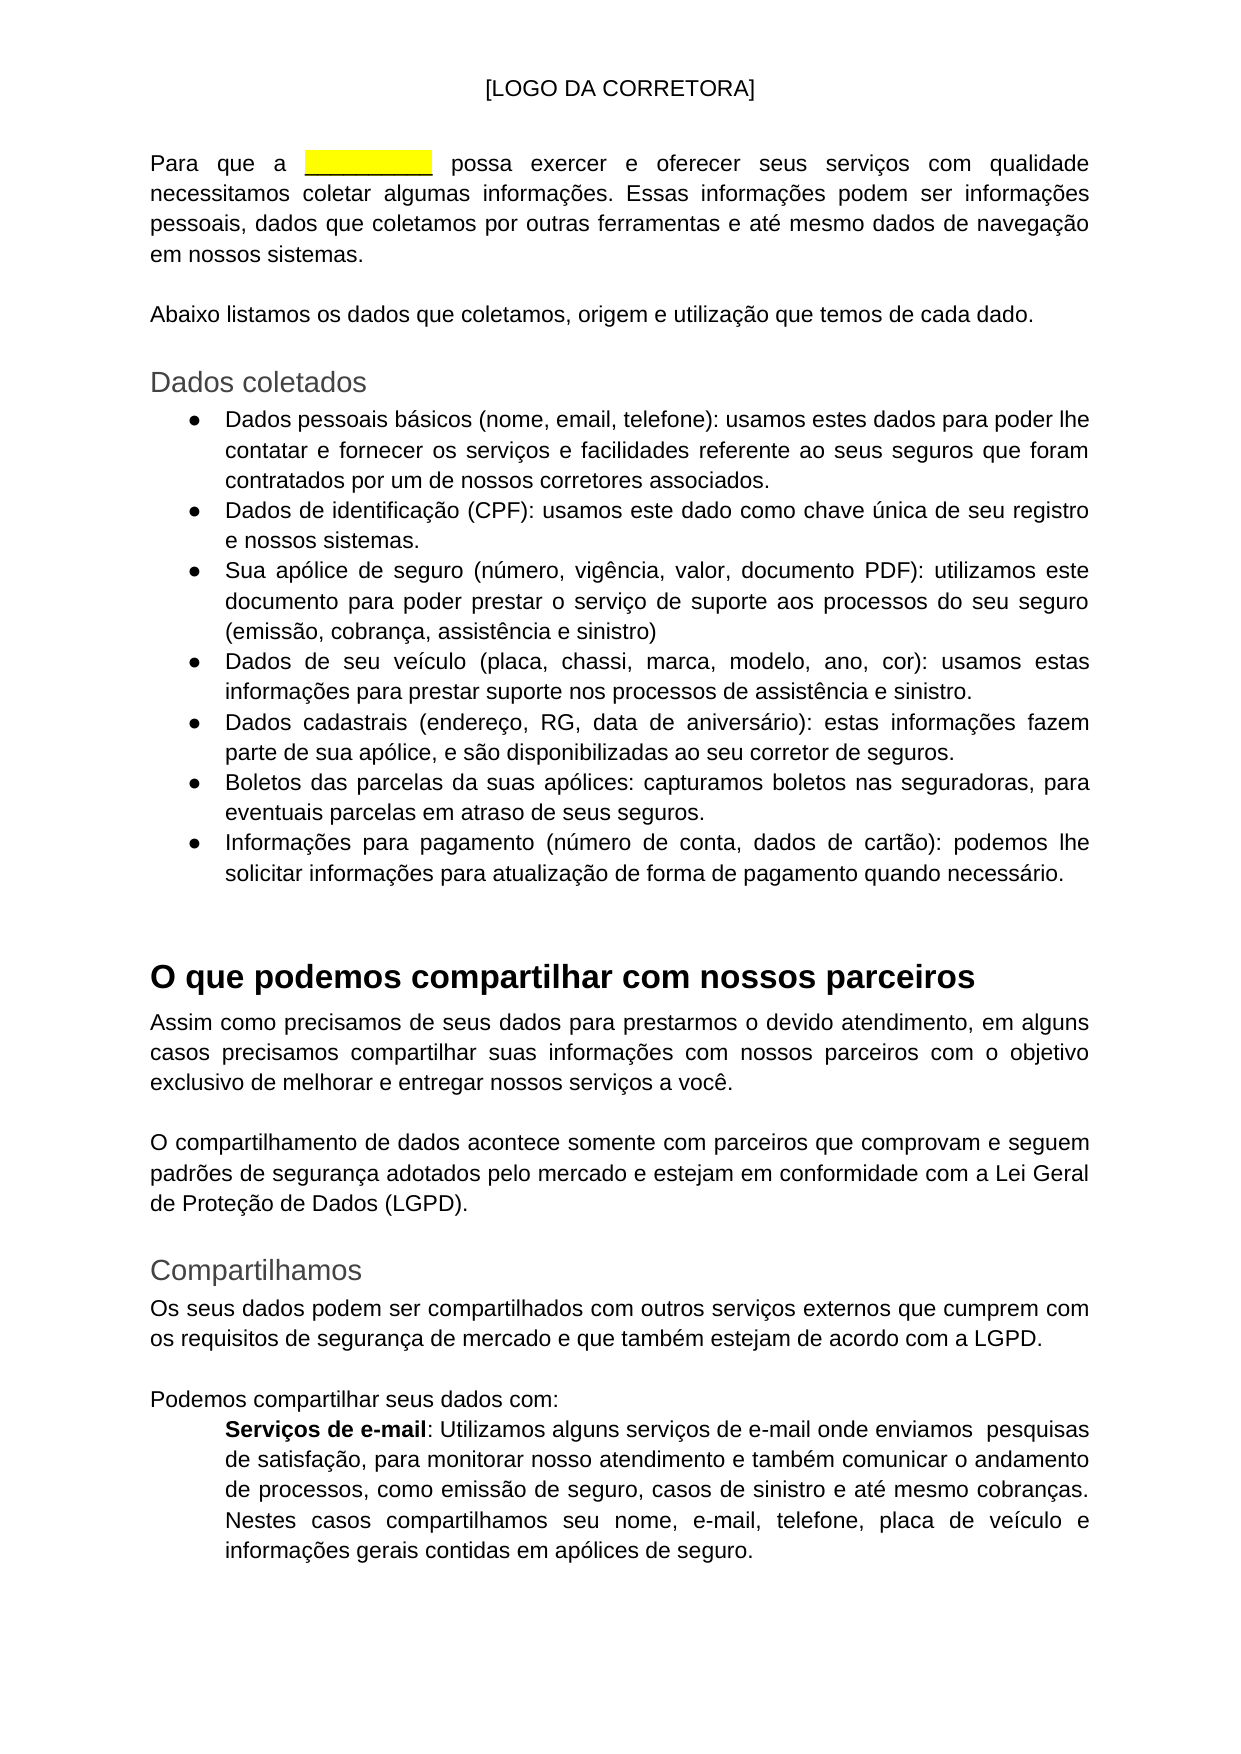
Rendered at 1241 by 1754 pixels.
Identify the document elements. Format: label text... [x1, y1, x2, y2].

text Assim como precisamos de seus dados para prestarmos o devido atendimento, em alguns casos precisamos compartilhar suas informações com nossos parceiros com o objetivo exclusivo de melhorar e entregar nossos serviços a você. [150, 1008, 1090, 1095]
list Informações para pagamento (número de conta, dados de cartão): podemos lhe solicitar informações para atualização de forma de pagamento quando necessário. [187, 829, 1090, 886]
text Abaixo listamos os dados que coletamos, origem e utilização que temos de cada dado. [150, 301, 1090, 327]
text Podemos compartilhar seus dados com: [150, 1386, 1090, 1412]
list Boletos das parcelas da suas apólices: capturamos boletos nas seguradoras, para eventuais parcelas em atraso de seus seguros. [187, 769, 1090, 826]
text O compartilhamento de dados acontece somente com parceiros que comprovam e seguem padrões de segurança adotados pelo mercado e estejam em conformidade com a Lei Geral de Proteção de Dados (LGPD). [150, 1129, 1090, 1216]
text Serviços de e-mail: Utilizamos alguns serviços de e-mail onde enviamos pesquisas de satisfação, para monitorar nosso atendimento e também comunicar o andamento de processos, como emissão de seguro, casos de sinistro e até mesmo cobranças. Nestes casos compartilhamos seu nome, e-mail, telefone, placa de veículo e informações gerais contidas em apólices de seguro. [225, 1416, 1090, 1563]
list Sua apólice de seguro (número, vigência, valor, documento PDF): utilizamos este documento para poder prestar o serviço de suporte aos processos do seu seguro (emissão, cobrança, assistência e sinistro) [187, 557, 1090, 644]
list Dados cadastrais (endereço, RG, data de aniversário): estas informações fazem parte de sua apólice, e são disponibilizadas ao seu corretor de seguros. [187, 708, 1090, 765]
subtitle Compartilhamos [150, 1253, 1090, 1287]
subtitle O que podemos compartilhar com nossos parceiros [150, 957, 1090, 996]
subtitle Dados coletados [150, 364, 1090, 398]
list Dados de identificação (CPF): usamos este dado como chave única de seu registro e nossos sistemas. [187, 497, 1090, 554]
list Dados de seu veículo (placa, chassi, marca, modelo, ano, cor): usamos estas informações para prestar suporte nos processos de assistência e sinistro. [187, 648, 1090, 705]
list Dados pessoais básicos (nome, email, telefone): usamos estes dados para poder lhe contatar e fornecer os serviços e facilidades referente ao seus seguros que foram contratados por um de nossos corretores associados. [187, 406, 1090, 493]
text Para que a __________ possa exercer e oferecer seus serviços com qualidade necessitamos coletar algumas informações. Essas informações podem ser informações pessoais, dados que coletamos por outras ferramentas e até mesmo dados de navegação em nossos sistemas. [150, 150, 1090, 267]
text Os seus dados podem ser compartilhados com outros serviços externos que cumprem com os requisitos de segurança de mercado e que também estejam de acordo com a LGPD. [150, 1295, 1090, 1352]
